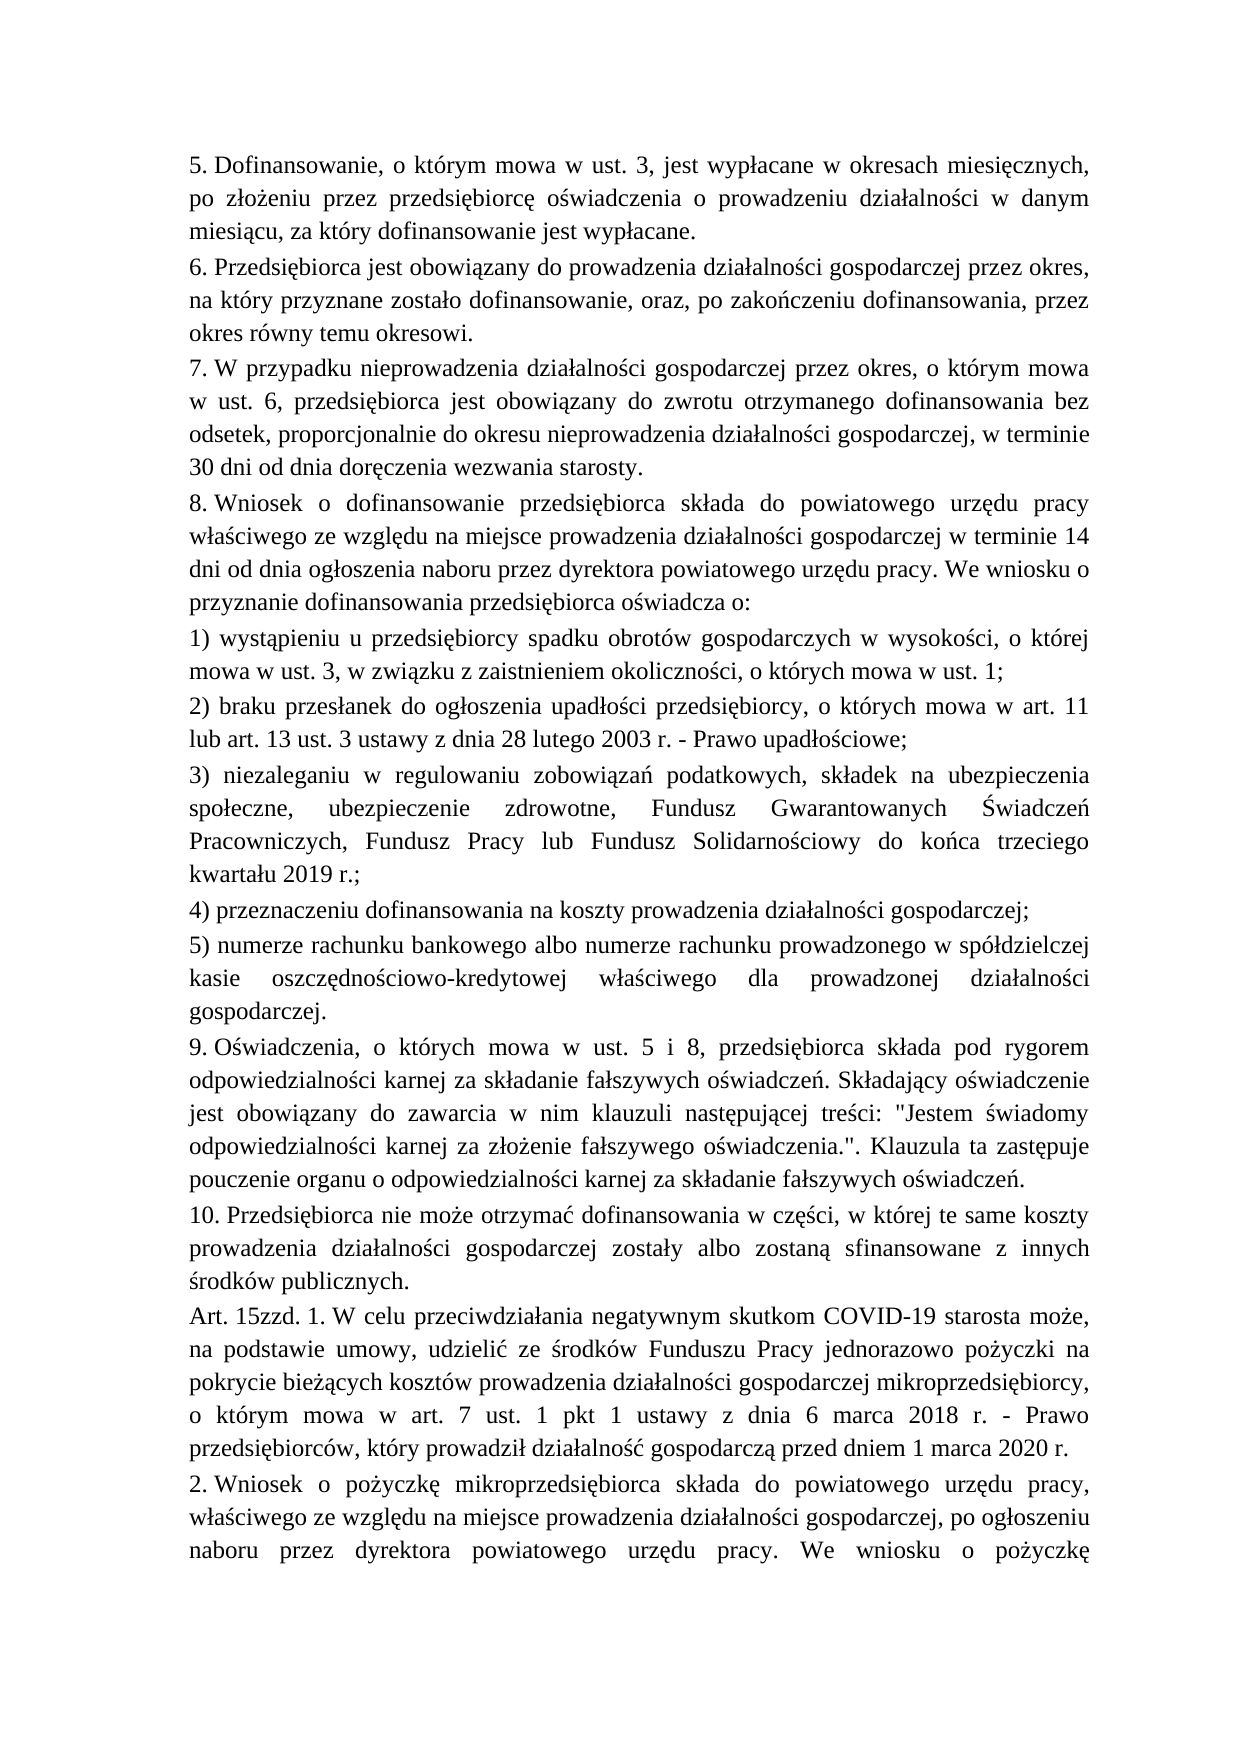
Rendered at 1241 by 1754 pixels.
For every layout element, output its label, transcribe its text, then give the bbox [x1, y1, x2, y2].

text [189, 1469, 1090, 1564]
text 4) przeznaczeniu dofinansowania na koszty prowadzenia działalności gospodarczej; [189, 895, 1090, 923]
text 6. Przedsiębiorca jest obowiązany do prowadzenia działalności gospodarczej przez okres, na który przyznane zostało dofinansowanie, oraz, po zakończeniu dofinansowania, przez okres równy temu okresowi. [189, 252, 1090, 346]
text 3) niezaleganiu w regulowaniu zobowiązań podatkowych, składek na ubezpieczenia społeczne, ubezpieczenie zdrowotne, Fundusz Gwarantowanych Świadczeń Pracowniczych, Fundusz Pracy lub Fundusz Solidarnościowy do końca trzeciego kwartału 2019 r.; [189, 760, 1090, 888]
text 9. Oświadczenia, o których mowa w ust. 5 i 8, przedsiębiorca składa pod rygorem odpowiedzialności karnej za składanie fałszywych oświadczeń. Składający oświadczenie jest obowiązany do zawarcia w nim klauzuli następującej treści: "Jestem świadomy odpowiedzialności karnej za złożenie fałszywego oświadczenia.". Klauzula ta zastępuje pouczenie organu o odpowiedzialności karnej za składanie fałszywych oświadczeń. [189, 1032, 1090, 1193]
text 7. W przypadku nieprowadzenia działalności gospodarczej przez okres, o którym mowa w ust. 6, przedsiębiorca jest obowiązany do zwrotu otrzymanego dofinansowania bez odsetek, proporcjonalnie do okresu nieprowadzenia działalności gospodarczej, w terminie 30 dni od dnia doręczenia wezwania starosty. [189, 353, 1090, 481]
text 5) numerze rachunku bankowego albo numerze rachunku prowadzonego w spółdzielczej kasie oszczędnościowo-kredytowej właściwego dla prowadzonej działalności gospodarczej. [189, 930, 1090, 1025]
text 5. Dofinansowanie, o którym mowa w ust. 3, jest wypłacane w okresach miesięcznych, po złożeniu przez przedsiębiorcę oświadczenia o prowadzeniu działalności w danym miesiącu, za który dofinansowanie jest wypłacane. [189, 150, 1090, 245]
text 1) wystąpieniu u przedsiębiorcy spadku obrotów gospodarczych w wysokości, o której mowa w ust. 3, w związku z zaistnieniem okoliczności, o których mowa w ust. 1; [189, 623, 1090, 684]
text 10. Przedsiębiorca nie może otrzymać dofinansowania w części, w której te same koszty prowadzenia działalności gospodarczej zostały albo zostaną sfinansowane z innych środków publicznych. [189, 1200, 1090, 1294]
text 8. Wniosek o dofinansowanie przedsiębiorca składa do powiatowego urzędu pracy właściwego ze względu na miejsce prowadzenia działalności gospodarczej w terminie 14 dni od dnia ogłoszenia naboru przez dyrektora powiatowego urzędu pracy. We wniosku o przyznanie dofinansowania przedsiębiorca oświadcza o: [189, 488, 1090, 616]
text 2) braku przesłanek do ogłoszenia upadłości przedsiębiorcy, o których mowa w art. 11 lub art. 13 ust. 3 ustawy z dnia 28 lutego 2003 r. - Prawo upadłościowe; [189, 691, 1090, 753]
text Art. 15zzd. 1. W celu przeciwdziałania negatywnym skutkom COVID-19 starosta może, na podstawie umowy, udzielić ze środków Funduszu Pracy jednorazowo pożyczki na pokrycie bieżących kosztów prowadzenia działalności gospodarczej mikroprzedsiębiorcy, o którym mowa w art. 7 ust. 1 pkt 1 ustawy z dnia 6 marca 2018 r. - Prawo przedsiębiorców, który prowadził działalność gospodarczą przed dniem 1 marca 2020 r. [189, 1301, 1090, 1462]
